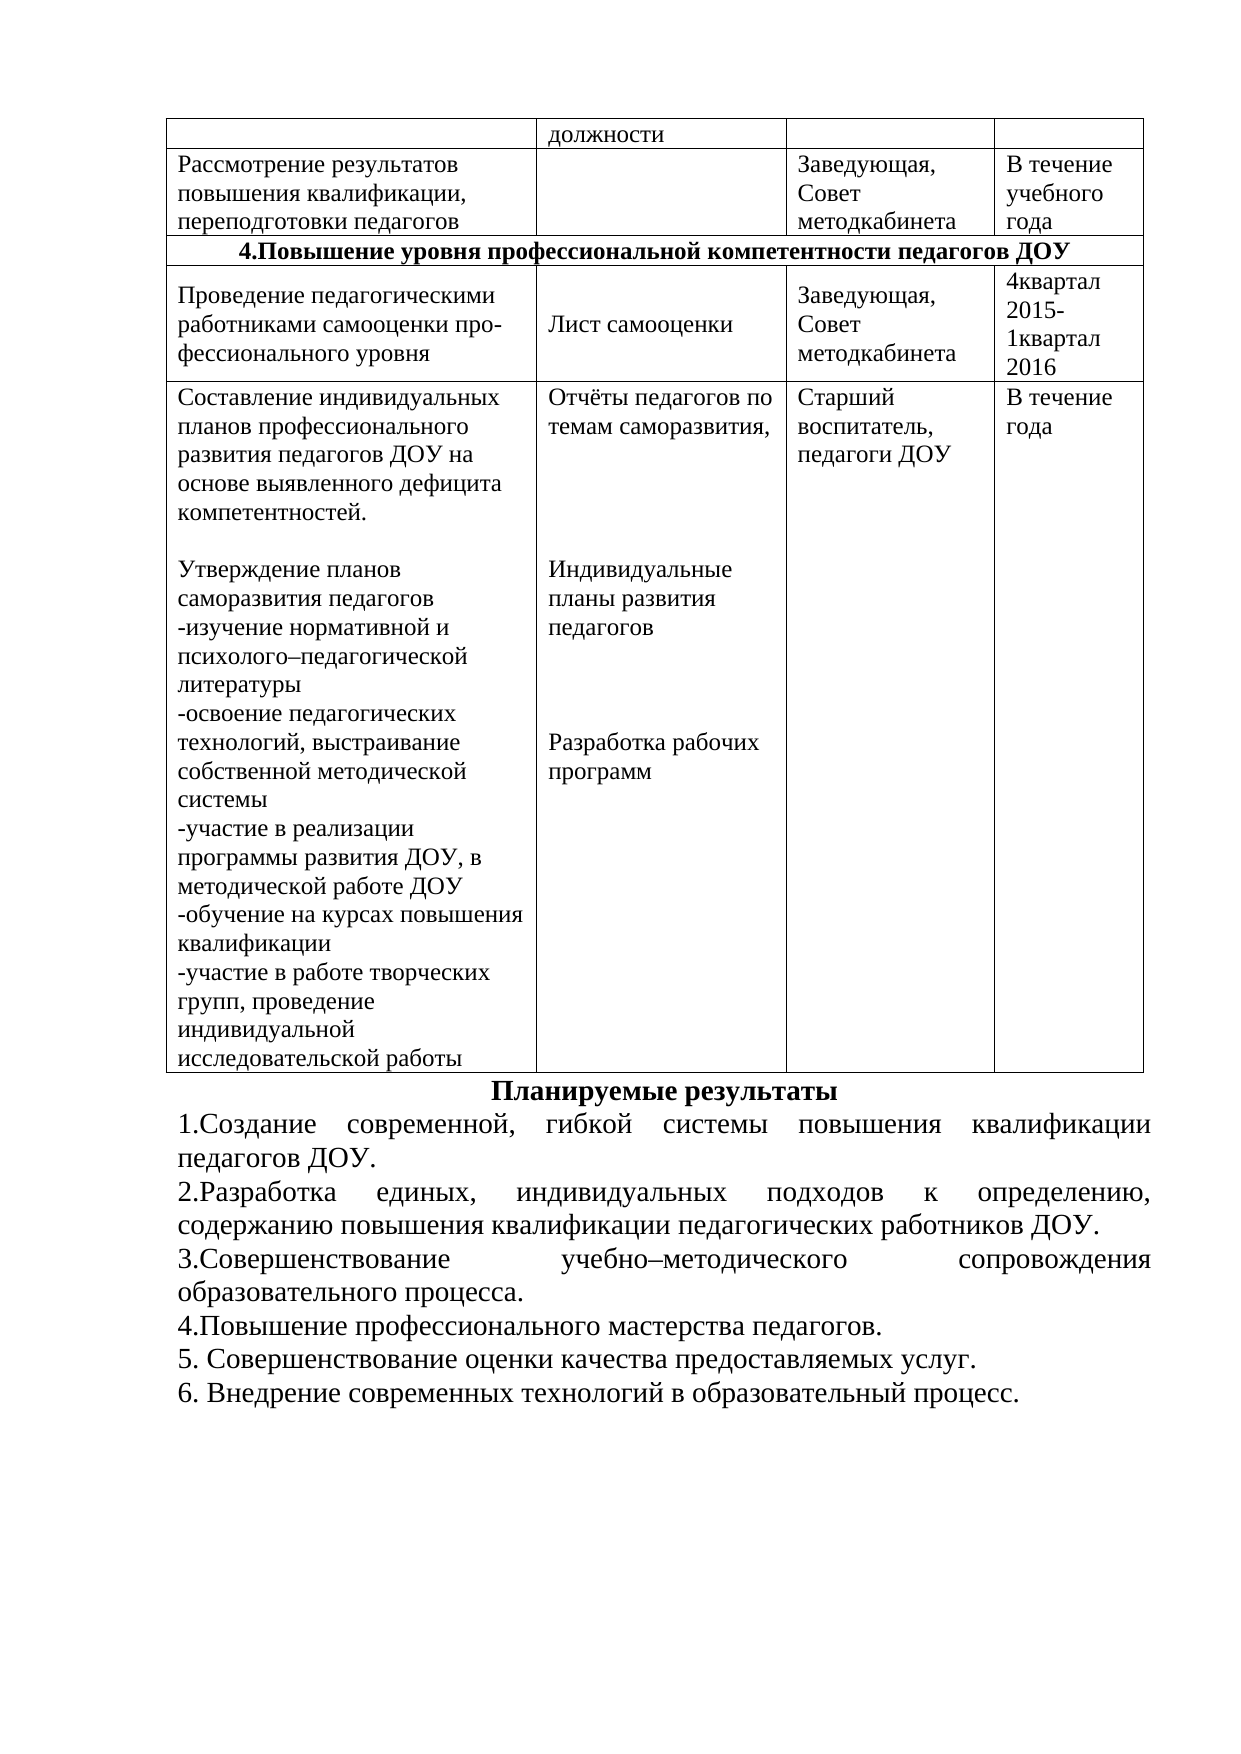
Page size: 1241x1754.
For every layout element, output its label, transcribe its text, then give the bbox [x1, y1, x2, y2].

text Планируемые результаты [177, 1073, 1152, 1107]
text 5. Совершенствование оценки качества предоставляемых услуг. [177, 1341, 1152, 1375]
table_cell В течение учебного года [995, 149, 1143, 235]
text 4.Повышение профессионального мастерства педагогов. [177, 1308, 1152, 1341]
table_cell Заведующая, Совет методкабинета [787, 266, 994, 381]
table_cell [787, 119, 994, 148]
text 2.Разработка единых, индивидуальных подходов к определению, содержанию повышения квалификации педагогических работников ДОУ. [177, 1174, 1152, 1241]
table_cell Лист самооценки [537, 266, 786, 381]
table_cell В течение года [995, 382, 1143, 1072]
text 1.Создание современной, гибкой системы повышения квалификации педагогов ДОУ. [177, 1107, 1152, 1174]
table_cell Рассмотрение результатов повышения квалификации, переподготовки педагогов [167, 149, 536, 235]
table_cell 4квартал 2015- 1квартал 2016 [995, 266, 1143, 381]
table_cell Старший воспитатель, педагоги ДОУ [787, 382, 994, 1072]
table_cell Отчёты педагогов по темам саморазвития, Индивидуальные планы развития педагогов Разработка рабочих программ [537, 382, 786, 1072]
text 6. Внедрение современных технологий в образовательный процесс. [177, 1375, 1152, 1408]
table_cell Составление индивидуальных планов профессионального развития педагогов ДОУ на основе выявленного дефицита компетентностей. Утверждение планов саморазвития педагогов -изучение нормативной и психолого–педагогической литературы -освоение педагогических технологий, выстраивание собственной методической системы -участие в реализации программы развития ДОУ, в методической работе ДОУ -обучение на курсах повышения квалификации -участие в работе творческих групп, проведение индивидуальной исследовательской работы [167, 382, 536, 1072]
table_cell [537, 149, 786, 235]
text 3.Совершенствование учебно–методического сопровождения образовательного процесса. [177, 1241, 1152, 1308]
table_cell Проведение педагогическими работниками самооценки профессионального уровня [167, 266, 536, 381]
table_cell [537, 119, 786, 148]
table_cell 4.Повышение уровня профессиональной компетентности педагогов ДОУ [167, 236, 1143, 265]
table_cell Заведующая, Совет методкабинета [787, 149, 994, 235]
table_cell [995, 119, 1143, 148]
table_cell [167, 119, 536, 148]
